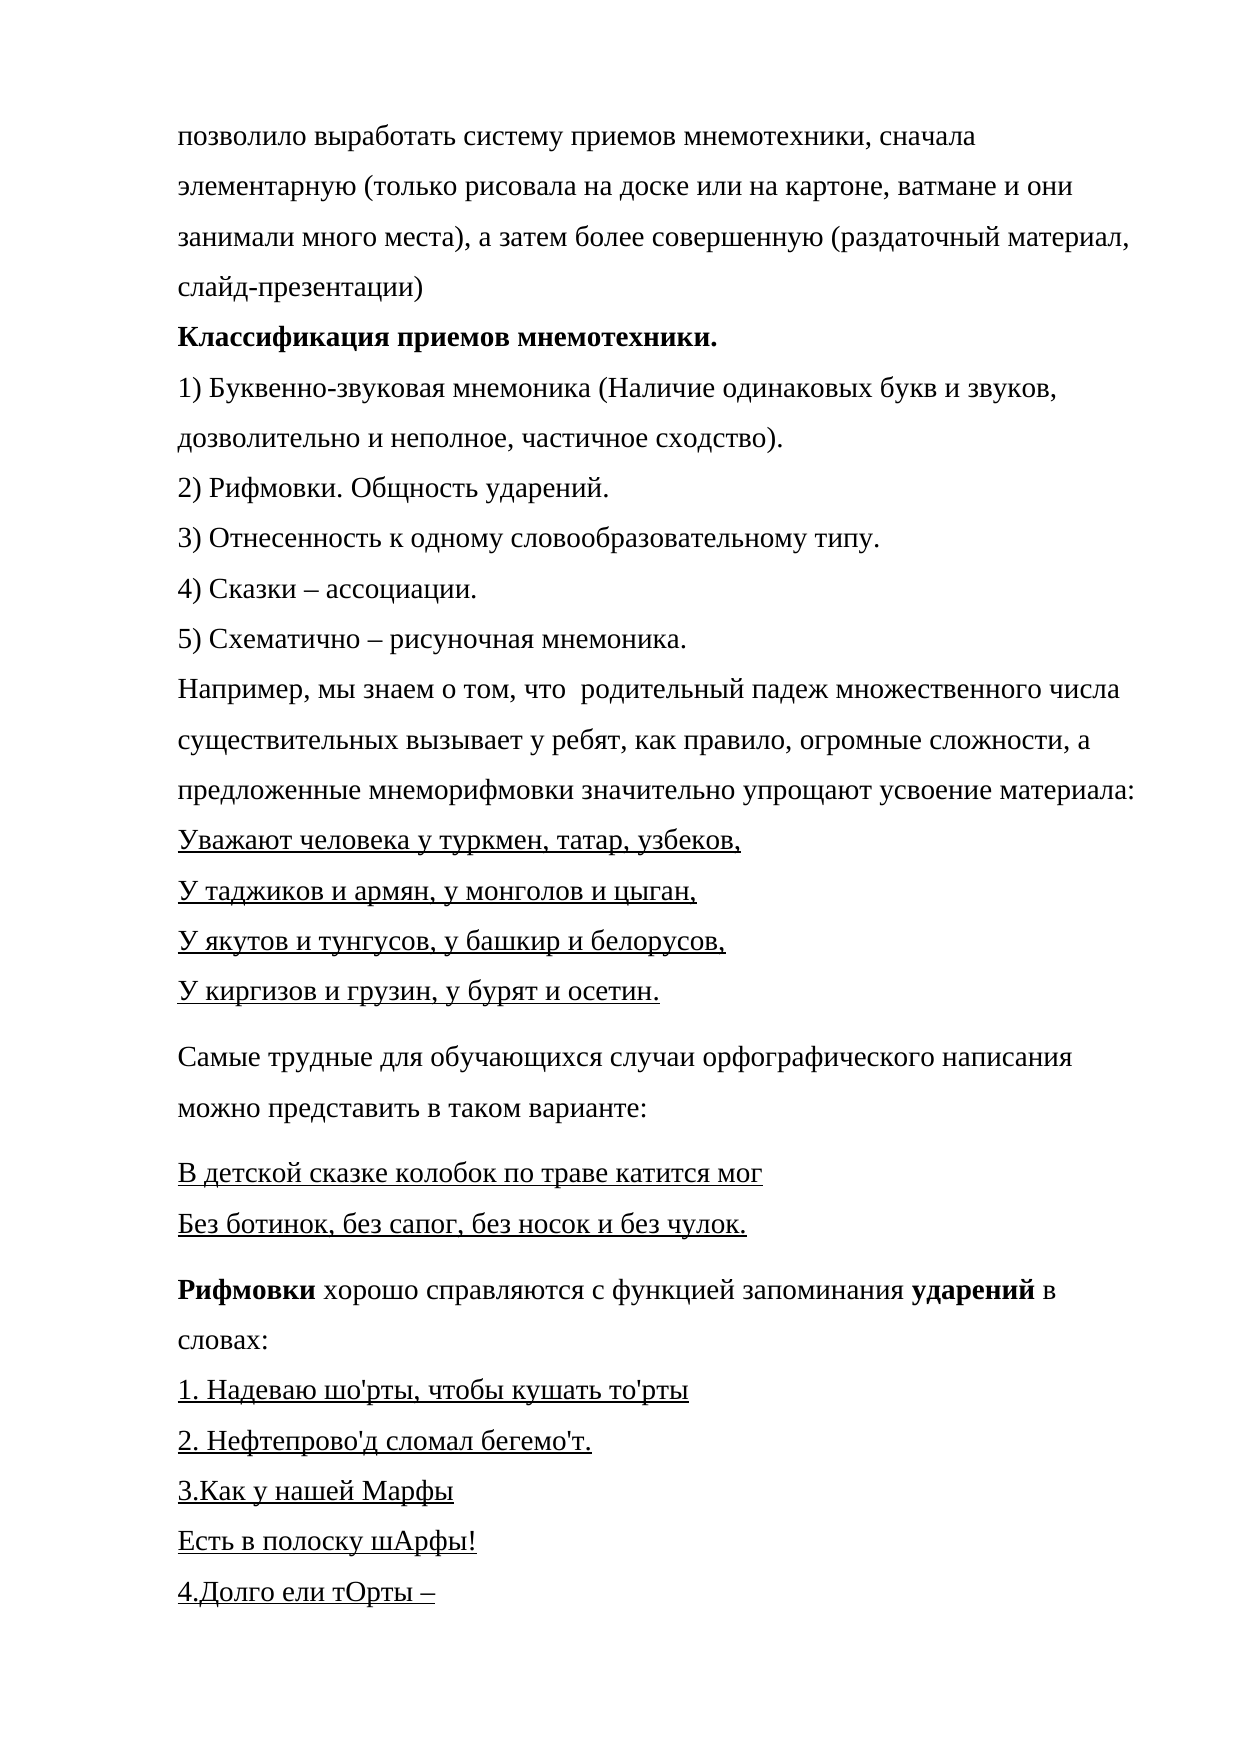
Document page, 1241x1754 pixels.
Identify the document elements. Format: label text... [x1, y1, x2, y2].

text В детской сказке колобок по траве катится мог Без ботинок, без сапог, без носок и без чулок. [177, 1156, 1152, 1239]
text Самые трудные для обучающихся случаи орфографического написания можно представить в таком варианте: [177, 1039, 1152, 1123]
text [177, 1272, 1152, 1607]
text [177, 118, 1152, 1007]
